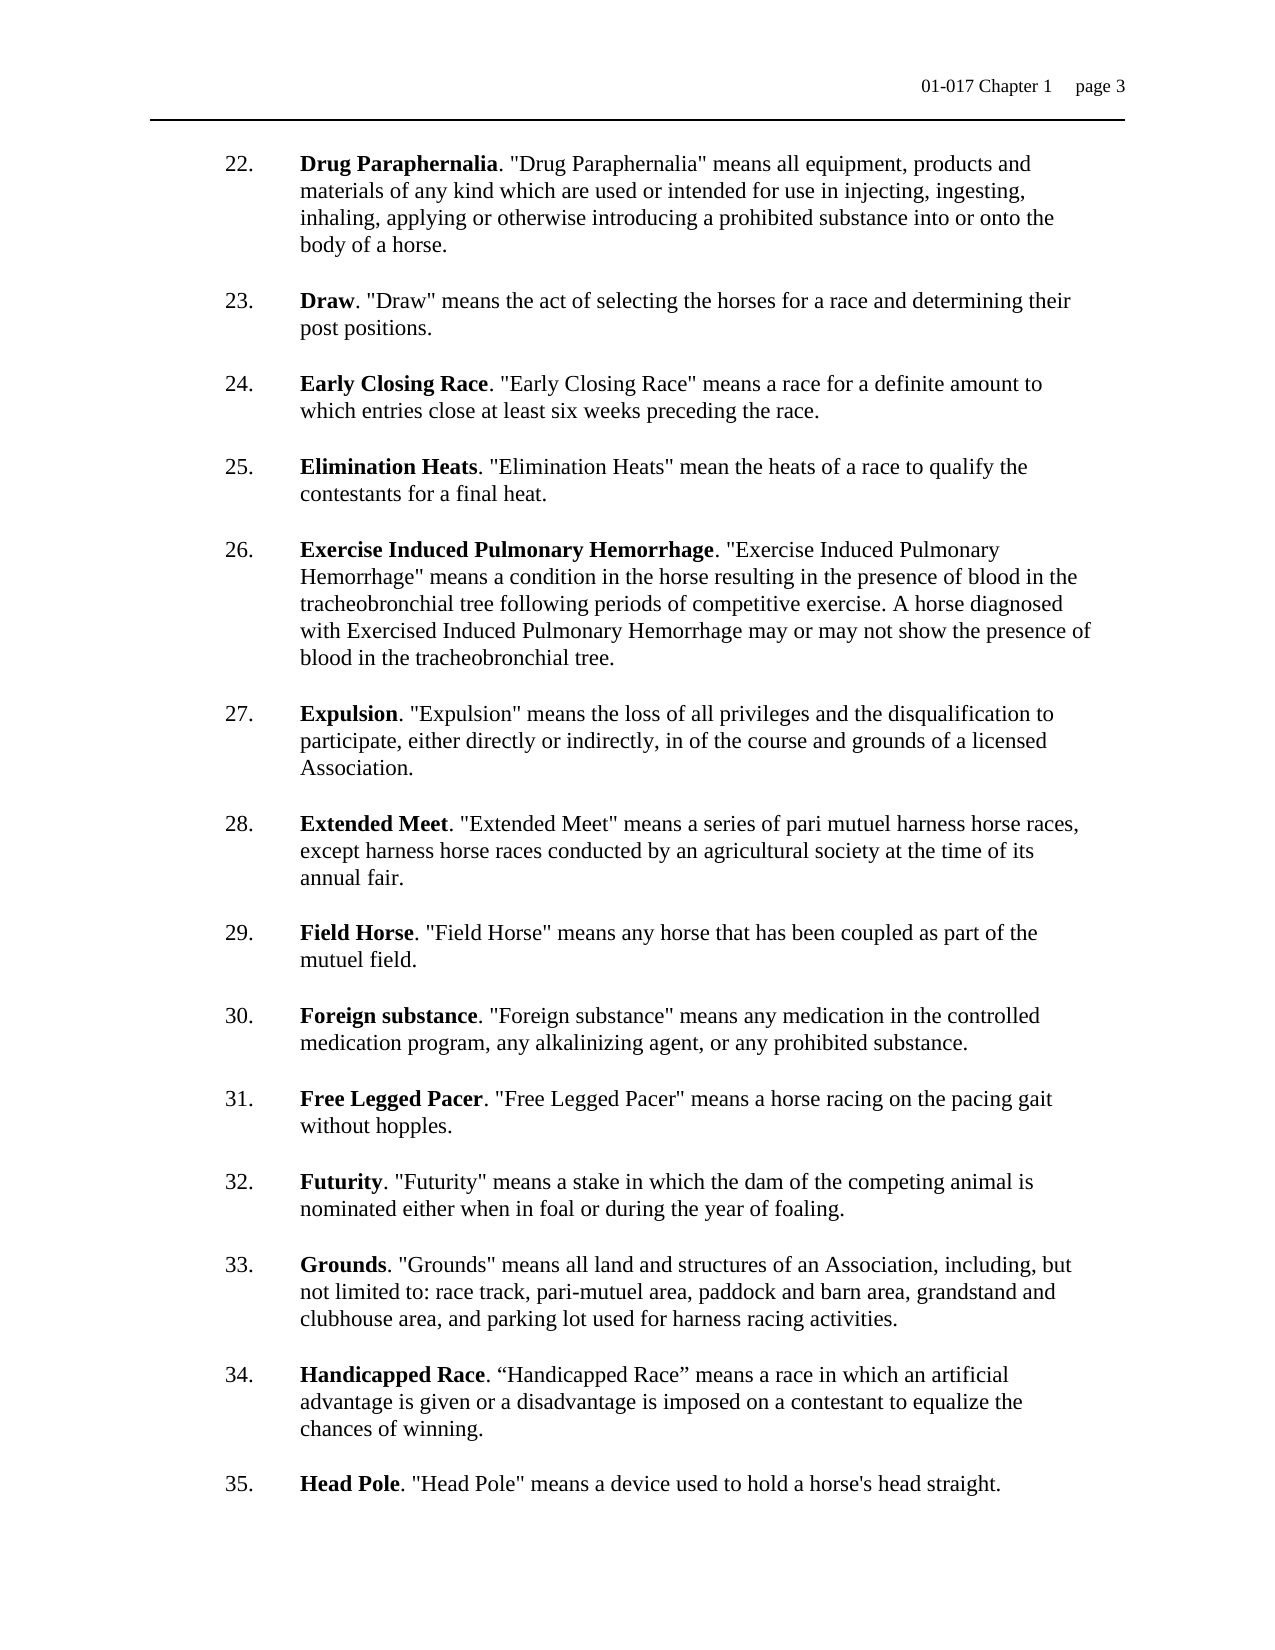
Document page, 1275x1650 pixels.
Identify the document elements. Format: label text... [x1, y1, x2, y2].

text 23. Draw. "Draw" means the act of selecting the horses for a race and determining their post positions. [225, 287, 1095, 341]
text 22. Drug Paraphernalia. "Drug Paraphernalia" means all equipment, products and materials of any kind which are used or intended for use in injecting, ingesting, inhaling, applying or otherwise introducing a prohibited substance into or onto the body of a horse. [225, 150, 1095, 258]
text 32. Futurity. "Futurity" means a stake in which the dam of the competing animal is nominated either when in foal or during the year of foaling. [225, 1168, 1095, 1221]
text 29. Field Horse. "Field Horse" means any horse that has been coupled as part of the mutuel field. [225, 919, 1095, 973]
text 34. Handicapped Race. “Handicapped Race” means a race in which an artificial advantage is given or a disadvantage is imposed on a contestant to equalize the chances of winning. [225, 1361, 1095, 1441]
text 30. Foreign substance. "Foreign substance" means any medication in the controlled medication program, any alkalinizing agent, or any prohibited substance. [225, 1002, 1095, 1056]
text 35. Head Pole. "Head Pole" means a device used to hold a horse's head straight. [225, 1471, 1095, 1497]
text 24. Early Closing Race. "Early Closing Race" means a race for a definite amount to which entries close at least six weeks preceding the race. [225, 370, 1095, 423]
text 31. Free Legged Pacer. "Free Legged Pacer" means a horse racing on the pacing gait without hopples. [225, 1085, 1095, 1138]
text 25. Elimination Heats. "Elimination Heats" mean the heats of a race to qualify the contestants for a final heat. [225, 453, 1095, 506]
text 26. Exercise Induced Pulmonary Hemorrhage. "Exercise Induced Pulmonary Hemorrhage" means a condition in the horse resulting in the presence of blood in the tracheobronchial tree following periods of competitive exercise. A horse diagnosed with Exercised Induced Pulmonary Hemorrhage may or may not show the presence of blood in the tracheobronchial tree. [225, 536, 1095, 670]
text 27. Expulsion. "Expulsion" means the loss of all privileges and the disqualification to participate, either directly or indirectly, in of the course and grounds of a licensed Association. [225, 700, 1095, 780]
text 28. Extended Meet. "Extended Meet" means a series of pari mutuel harness horse races, except harness horse races conducted by an agricultural society at the time of its annual fair. [225, 809, 1095, 890]
text 33. Grounds. "Grounds" means all land and structures of an Association, including, but not limited to: race track, pari-mutuel area, paddock and barn area, grandstand and clubhouse area, and parking lot used for harness racing activities. [225, 1251, 1095, 1331]
